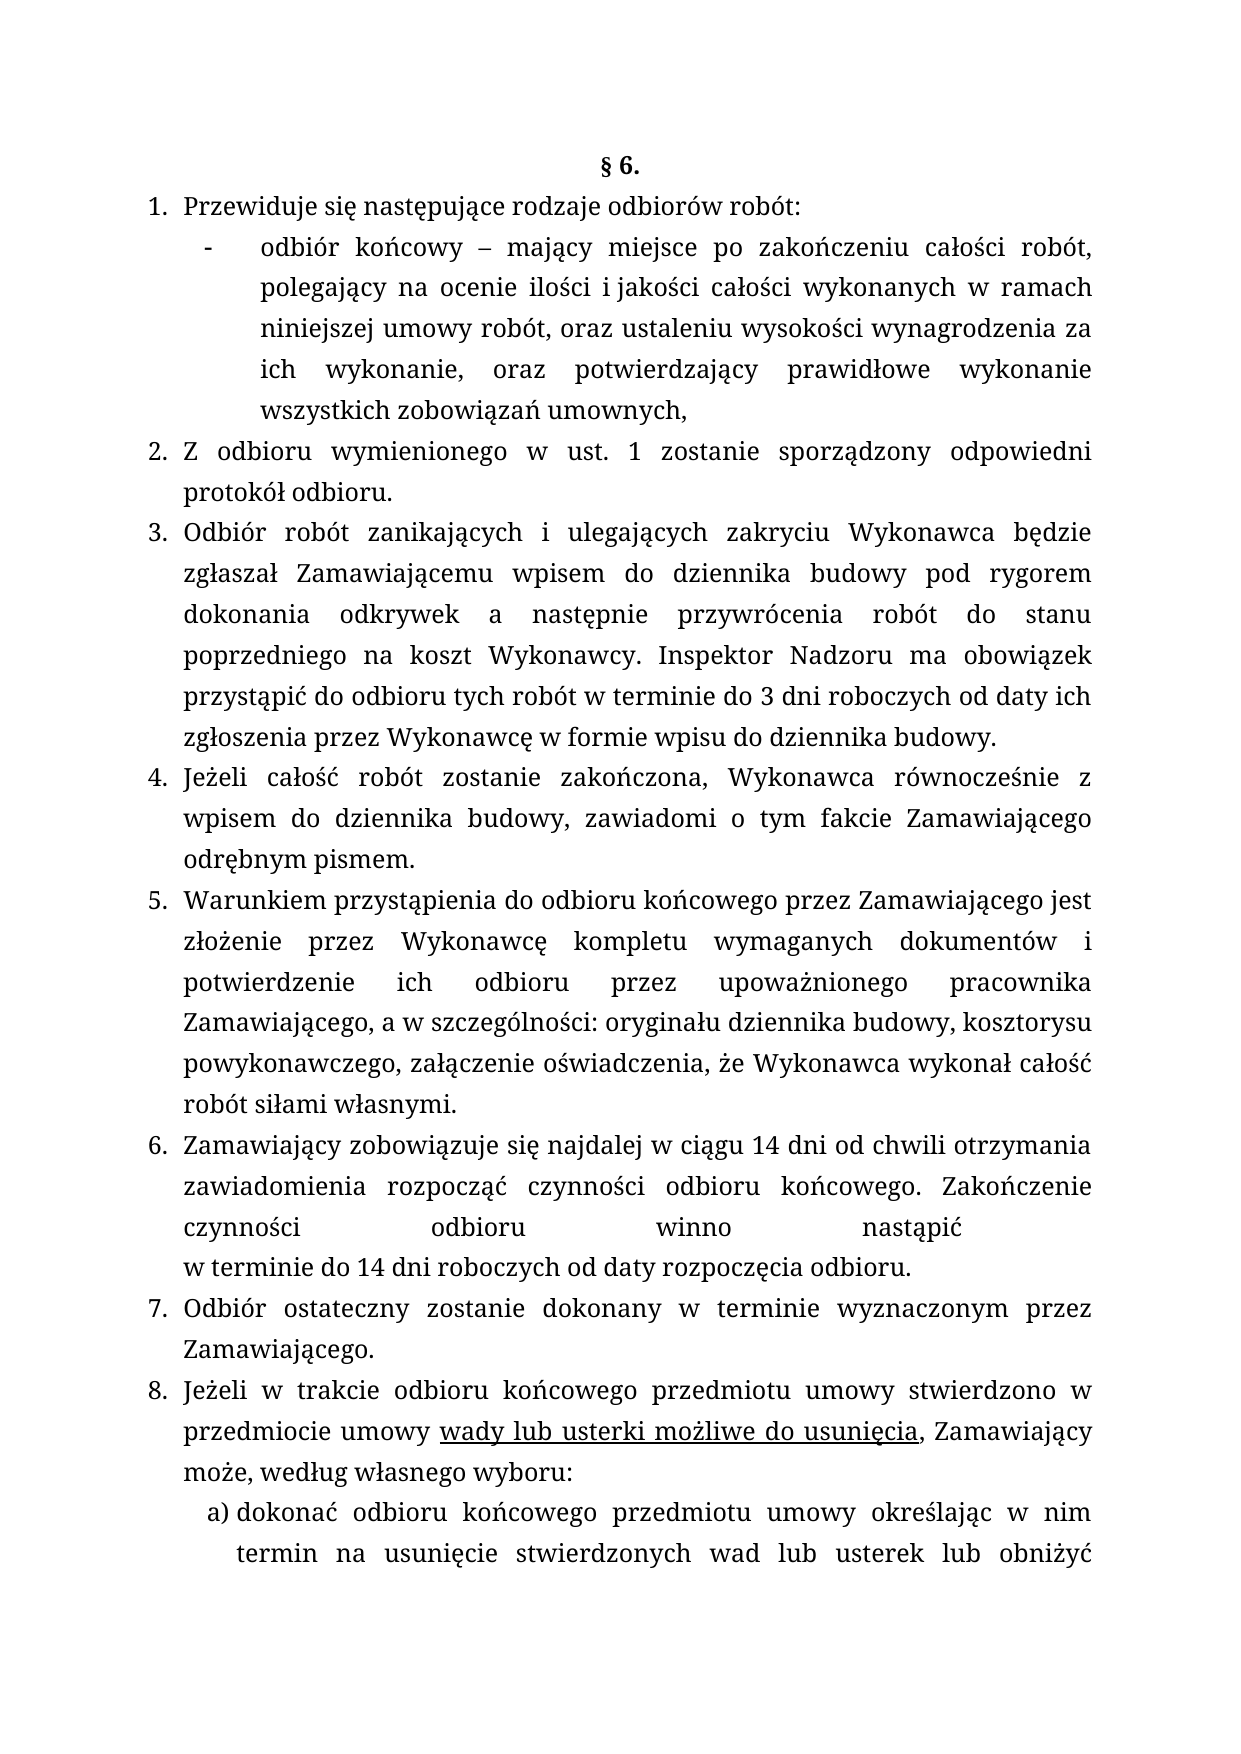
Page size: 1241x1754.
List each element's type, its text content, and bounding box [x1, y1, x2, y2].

list odbiór końcowy – mający miejsce po zakończeniu całości robót, polegający na ocenie ilości i jakości całości wykonanych w ramach niniejszej umowy robót, oraz ustaleniu wysokości wynagrodzenia za ich wykonanie, oraz potwierdzający prawidłowe wykonanie wszystkich zobowiązań umownych, [204, 229, 1093, 427]
list Jeżeli w trakcie odbioru końcowego przedmiotu umowy stwierdzono w przedmiocie umowy wady lub usterki możliwe do usunięcia, Zamawiający może, według własnego wyboru: [148, 1373, 1093, 1488]
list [207, 1495, 1093, 1570]
list Z odbioru wymienionego w ust. 1 zostanie sporządzony odpowiedni protokół odbioru. [148, 433, 1093, 508]
list Zamawiający zobowiązuje się najdalej w ciągu 14 dni od chwili otrzymania zawiadomienia rozpocząć czynności odbioru końcowego. Zakończenie czynności odbioru winno nastąpić w terminie do 14 dni roboczych od daty rozpoczęcia odbioru. [148, 1128, 1093, 1284]
list Odbiór robót zanikających i ulegających zakryciu Wykonawca będzie zgłaszał Zamawiającemu wpisem do dziennika budowy pod rygorem dokonania odkrywek a następnie przywrócenia robót do stanu poprzedniego na koszt Wykonawcy. Inspektor Nadzoru ma obowiązek przystąpić do odbioru tych robót w terminie do 3 dni roboczych od daty ich zgłoszenia przez Wykonawcę w formie wpisu do dziennika budowy. [148, 515, 1093, 753]
list Jeżeli całość robót zostanie zakończona, Wykonawca równocześnie z wpisem do dziennika budowy, zawiadomi o tym fakcie Zamawiającego odrębnym pismem. [148, 760, 1093, 876]
text 6. [148, 148, 1093, 182]
list Przewiduje się następujące rodzaje odbiorów robót: [148, 188, 1093, 222]
list Odbiór ostateczny zostanie dokonany w terminie wyznaczonym przez Zamawiającego. [148, 1291, 1093, 1366]
list Warunkiem przystąpienia do odbioru końcowego przez Zamawiającego jest złożenie przez Wykonawcę kompletu wymaganych dokumentów i potwierdzenie ich odbioru przez upoważnionego pracownika Zamawiającego, a w szczególności: oryginału dziennika budowy, kosztorysu powykonawczego, załączenie oświadczenia, że Wykonawca wykonał całość robót siłami własnymi. [148, 883, 1093, 1121]
